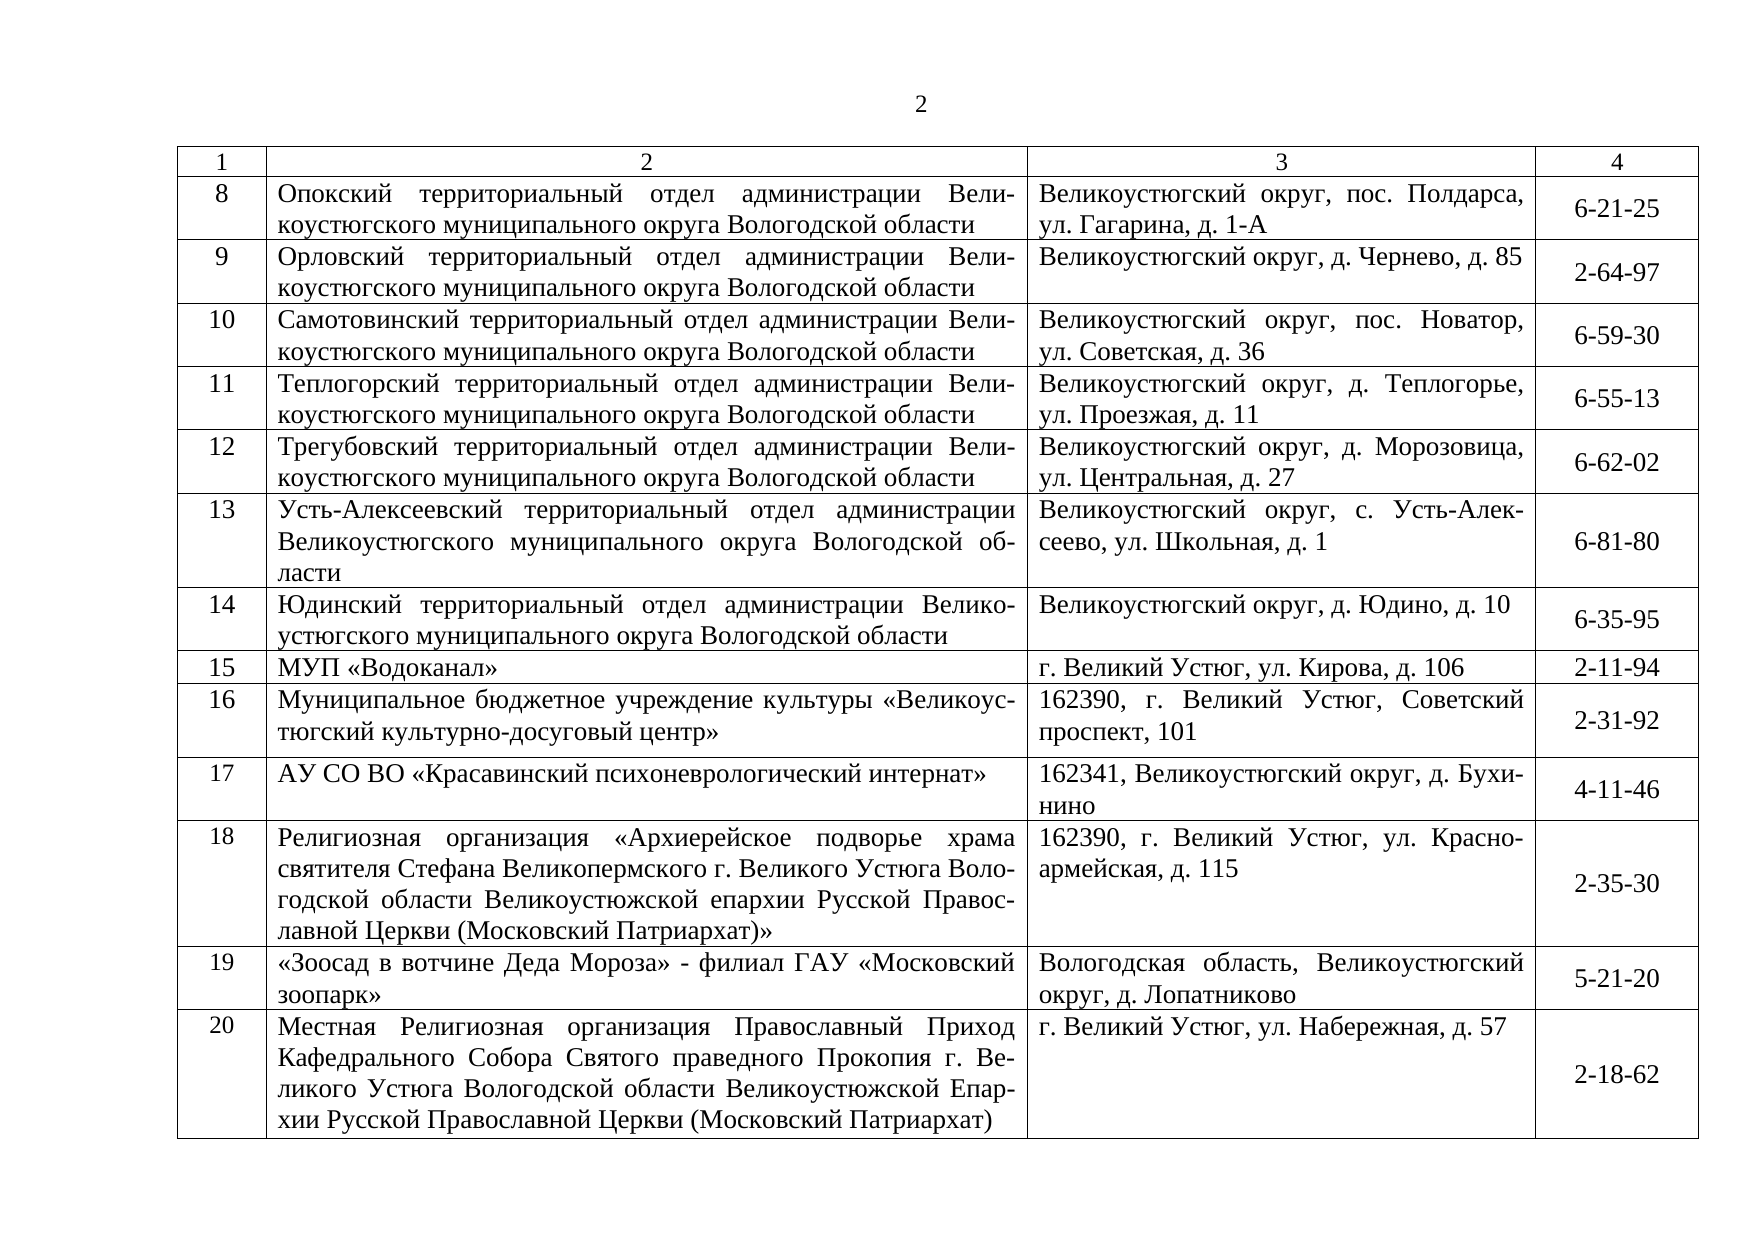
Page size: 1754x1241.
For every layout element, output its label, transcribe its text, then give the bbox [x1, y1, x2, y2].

table_cell 17 [178, 758, 266, 820]
table_cell Великоустюгский округ, д. Чернево, д. 85 [1028, 240, 1535, 303]
table_cell 16 [178, 684, 266, 757]
table_cell 18 [178, 821, 266, 946]
table_header 2 [267, 147, 1027, 176]
table_cell 6-35-95 [1536, 588, 1698, 650]
table_cell Религиозная организация «Архиерейское подворье храма святителя Стефана Великопермского г. Великого Устюга Воло-годской области Великоустюжской епархии Русской Правос-лавной Церкви (Московский Патриархат)» [267, 821, 1027, 946]
table_cell Муниципальное бюджетное учреждение культуры «Великоус-тюгский культурно-досуговый центр» [267, 684, 1027, 757]
table_cell 2-31-92 [1536, 684, 1698, 757]
table_cell 10 [178, 304, 266, 366]
table_cell МУП «Водоканал» [267, 651, 1027, 683]
table_cell АУ СО ВО «Красавинский психоневрологический интернат» [267, 758, 1027, 820]
table_cell 162341, Великоустюгский округ, д. Бухи-нино [1028, 758, 1535, 820]
table_cell Великоустюгский округ, пос. Новатор, ул. Советская, д. 36 [1028, 304, 1535, 366]
table_header 1 [178, 147, 266, 176]
table_cell 9 [178, 240, 266, 303]
table_cell Местная Религиозная организация Православный Приход Кафедрального Собора Святого праведного Прокопия г. Ве-ликого Устюга Вологодской области Великоустюжской Епар-хии Русской Православной Церкви (Московский Патриархат) [267, 1010, 1027, 1138]
table_cell Великоустюгский округ, д. Морозовица, ул. Центральная, д. 27 [1028, 430, 1535, 493]
table_cell 2-64-97 [1536, 240, 1698, 303]
table_cell Юдинский территориальный отдел администрации Велико-устюгского муниципального округа Вологодской области [267, 588, 1027, 650]
table_cell 162390, г. Великий Устюг, ул. Красно-армейская, д. 115 [1028, 821, 1535, 946]
table_cell 8 [178, 177, 266, 239]
table_cell Орловский территориальный отдел администрации Вели-коустюгского муниципального округа Вологодской области [267, 240, 1027, 303]
table_cell 2-18-62 [1536, 1010, 1698, 1138]
table_cell 2-35-30 [1536, 821, 1698, 946]
table_cell Трегубовский территориальный отдел администрации Вели-коустюгского муниципального округа Вологодской области [267, 430, 1027, 493]
table_cell «Зоосад в вотчине Деда Мороза» - филиал ГАУ «Московский зоопарк» [267, 947, 1027, 1009]
table_cell Вологодская область, Великоустюгский округ, д. Лопатниково [1028, 947, 1535, 1009]
table_cell Великоустюгский округ, пос. Полдарса, ул. Гагарина, д. 1-А [1028, 177, 1535, 239]
table_cell 11 [178, 367, 266, 429]
table_cell 6-21-25 [1536, 177, 1698, 239]
table_cell Опокский территориальный отдел администрации Вели-коустюгского муниципального округа Вологодской области [267, 177, 1027, 239]
table_cell Самотовинский территориальный отдел администрации Вели-коустюгского муниципального округа Вологодской области [267, 304, 1027, 366]
table_cell 19 [178, 947, 266, 1009]
table_cell 2-11-94 [1536, 651, 1698, 683]
table_cell 15 [178, 651, 266, 683]
table_cell 6-81-80 [1536, 494, 1698, 587]
table_cell 12 [178, 430, 266, 493]
table_cell 14 [178, 588, 266, 650]
table_header 4 [1536, 147, 1698, 176]
table_cell Великоустюгский округ, д. Теплогорье, ул. Проезжая, д. 11 [1028, 367, 1535, 429]
table_cell г. Великий Устюг, ул. Набережная, д. 57 [1028, 1010, 1535, 1138]
table_cell 6-62-02 [1536, 430, 1698, 493]
table_cell 13 [178, 494, 266, 587]
table_header 3 [1028, 147, 1535, 176]
table_cell Теплогорский территориальный отдел администрации Вели-коустюгского муниципального округа Вологодской области [267, 367, 1027, 429]
text 2 [177, 89, 1665, 117]
table_cell 6-55-13 [1536, 367, 1698, 429]
table_cell Усть-Алексеевский территориальный отдел администрации Великоустюгского муниципального округа Вологодской об-ласти [267, 494, 1027, 587]
table_cell 162390, г. Великий Устюг, Советский проспект, 101 [1028, 684, 1535, 757]
table_cell Великоустюгский округ, д. Юдино, д. 10 [1028, 588, 1535, 650]
table_cell г. Великий Устюг, ул. Кирова, д. 106 [1028, 651, 1535, 683]
table_cell 6-59-30 [1536, 304, 1698, 366]
table_cell Великоустюгский округ, с. Усть-Алек-сеево, ул. Школьная, д. 1 [1028, 494, 1535, 587]
table_cell 5-21-20 [1536, 947, 1698, 1009]
table_cell 20 [178, 1010, 266, 1138]
table_cell 4-11-46 [1536, 758, 1698, 820]
